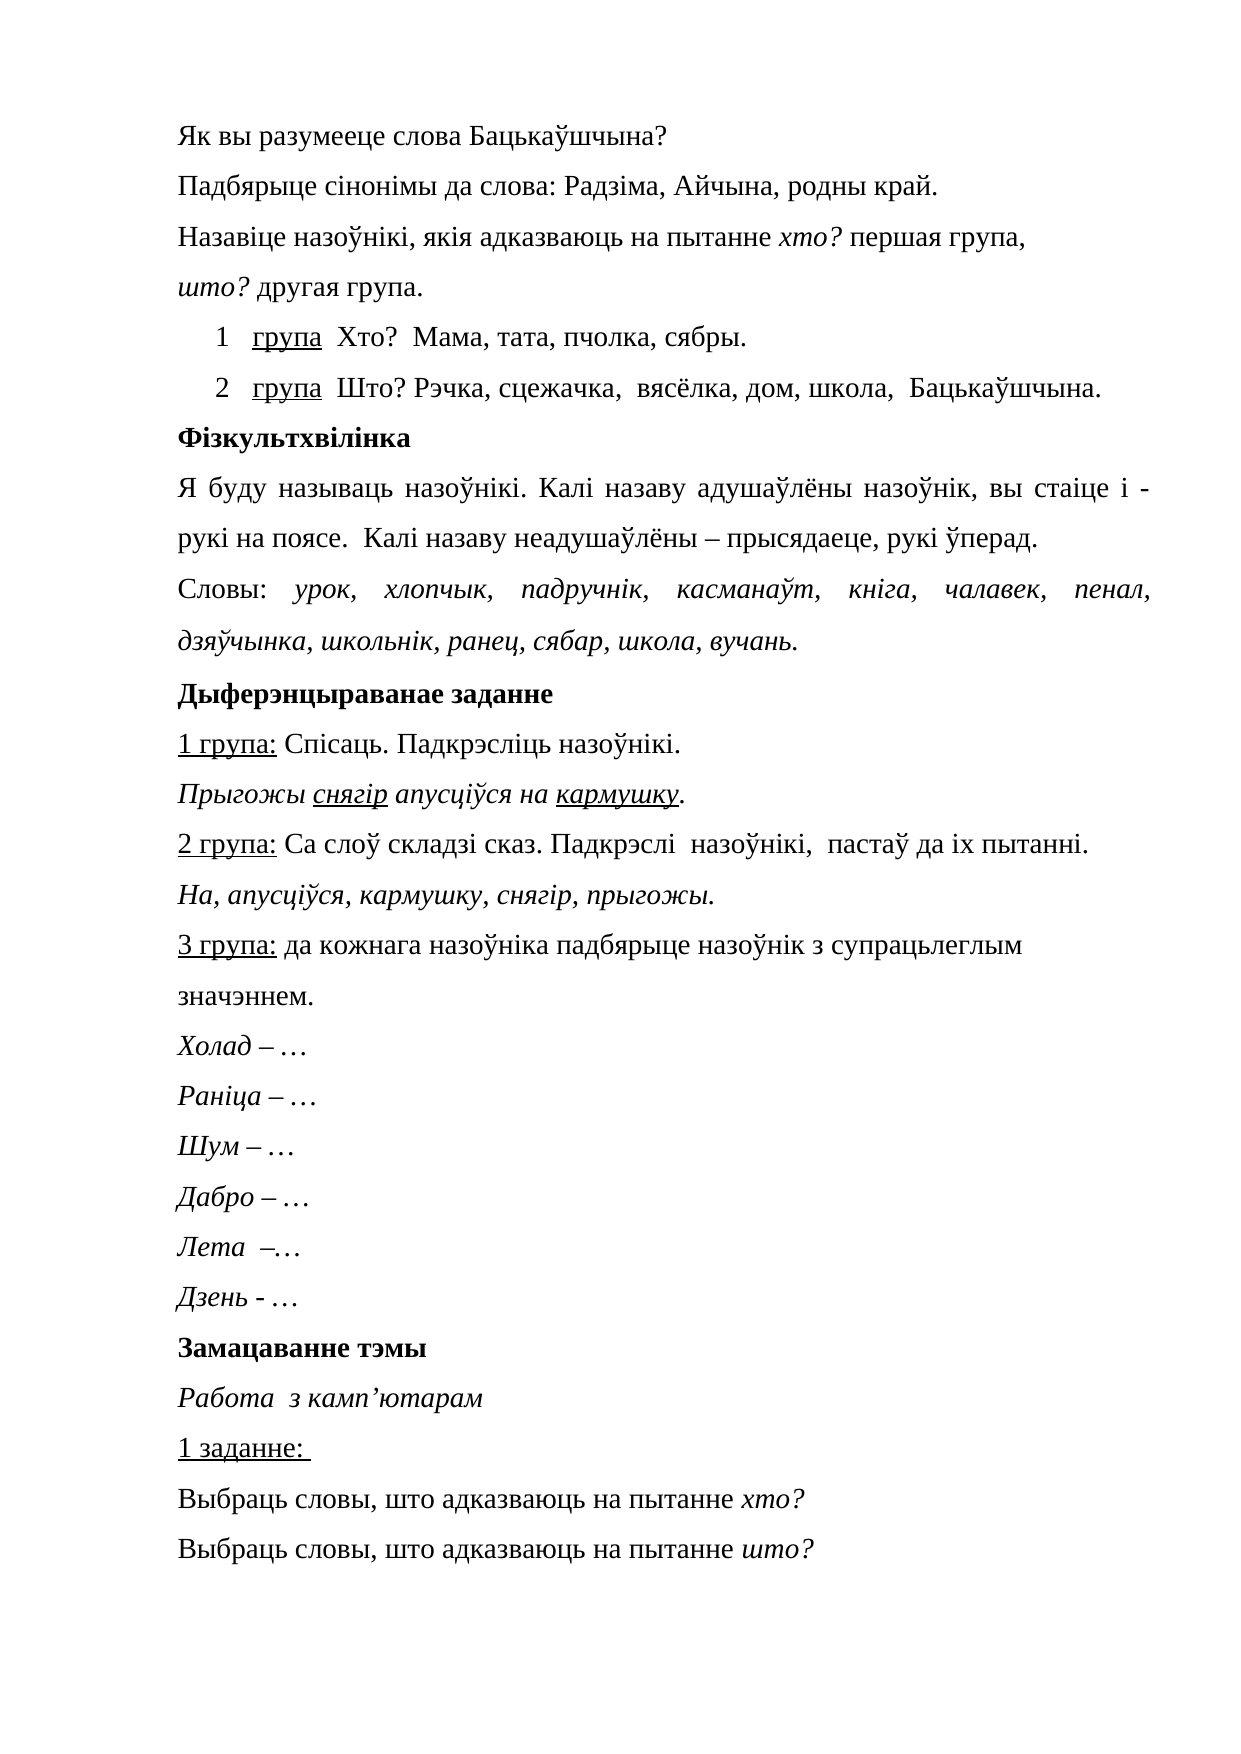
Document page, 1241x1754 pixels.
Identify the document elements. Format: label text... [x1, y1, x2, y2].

list Фізкультхвілінка [177, 420, 1152, 453]
list група Хто? Мама, тата, пчолка, сябры. [215, 319, 1152, 353]
text Падбярыце сінонімы да слова: Радзіма, Айчына, родны край. [177, 168, 1152, 202]
list На, апусціўся, кармушку, снягір, прыгожы. [177, 877, 1152, 911]
text Словы: урок, хлопчык, падручнік, касманаўт, кніга, чалавек, пенал, дзяўчынка, школьнік, ранец, сябар, школа, вучань. [177, 571, 1152, 658]
text Выбраць словы, што адказваюць на пытанне хто? [177, 1481, 1152, 1514]
text Назавіце назоўнікі, якія адказваюць на пытанне хто? першая група, [177, 219, 1152, 252]
list 2 група: Са слоў складзі сказ. Падкрэслі назоўнікі, пастаў да іх пытанні. [177, 827, 1152, 860]
list Дыферэнцыраванае заданне [177, 676, 1152, 709]
text Работа з камп’ютарам [177, 1380, 1152, 1414]
text Прыгожы снягір апусціўся на кармушку. [177, 776, 1152, 810]
text 1 заданне: [177, 1430, 1152, 1464]
list Шум – … [177, 1128, 1152, 1162]
list Лета –… [177, 1229, 1152, 1263]
list 1 група: Спісаць. Падкрэсліць назоўнікі. [177, 726, 1152, 759]
list Дзень - … [177, 1279, 1152, 1313]
list Дабро – … [177, 1179, 1152, 1212]
list Раніца – … [177, 1078, 1152, 1112]
list 3 група: да кожнага назоўніка падбярыце назоўнік з супрацьлеглым [177, 927, 1152, 961]
text Выбраць словы, што адказваюць на пытанне што? [177, 1531, 1152, 1564]
list група Што? Рэчка, сцежачка, вясёлка, дом, школа, Бацькаўшчына. [215, 370, 1152, 403]
text што? другая група. [177, 269, 1152, 303]
list значэннем. [177, 978, 1152, 1011]
text Як вы разумееце слова Бацькаўшчына? [177, 118, 1152, 152]
text Я буду называць назоўнікі. Калі назаву адушаўлёны назоўнік, вы стаіце і - рукі на поясе. Калі назаву неадушаўлёны – прысядаеце, рукі ўперад. [177, 470, 1152, 554]
list Холад – … [177, 1028, 1152, 1061]
text Замацаванне тэмы [177, 1330, 1152, 1363]
